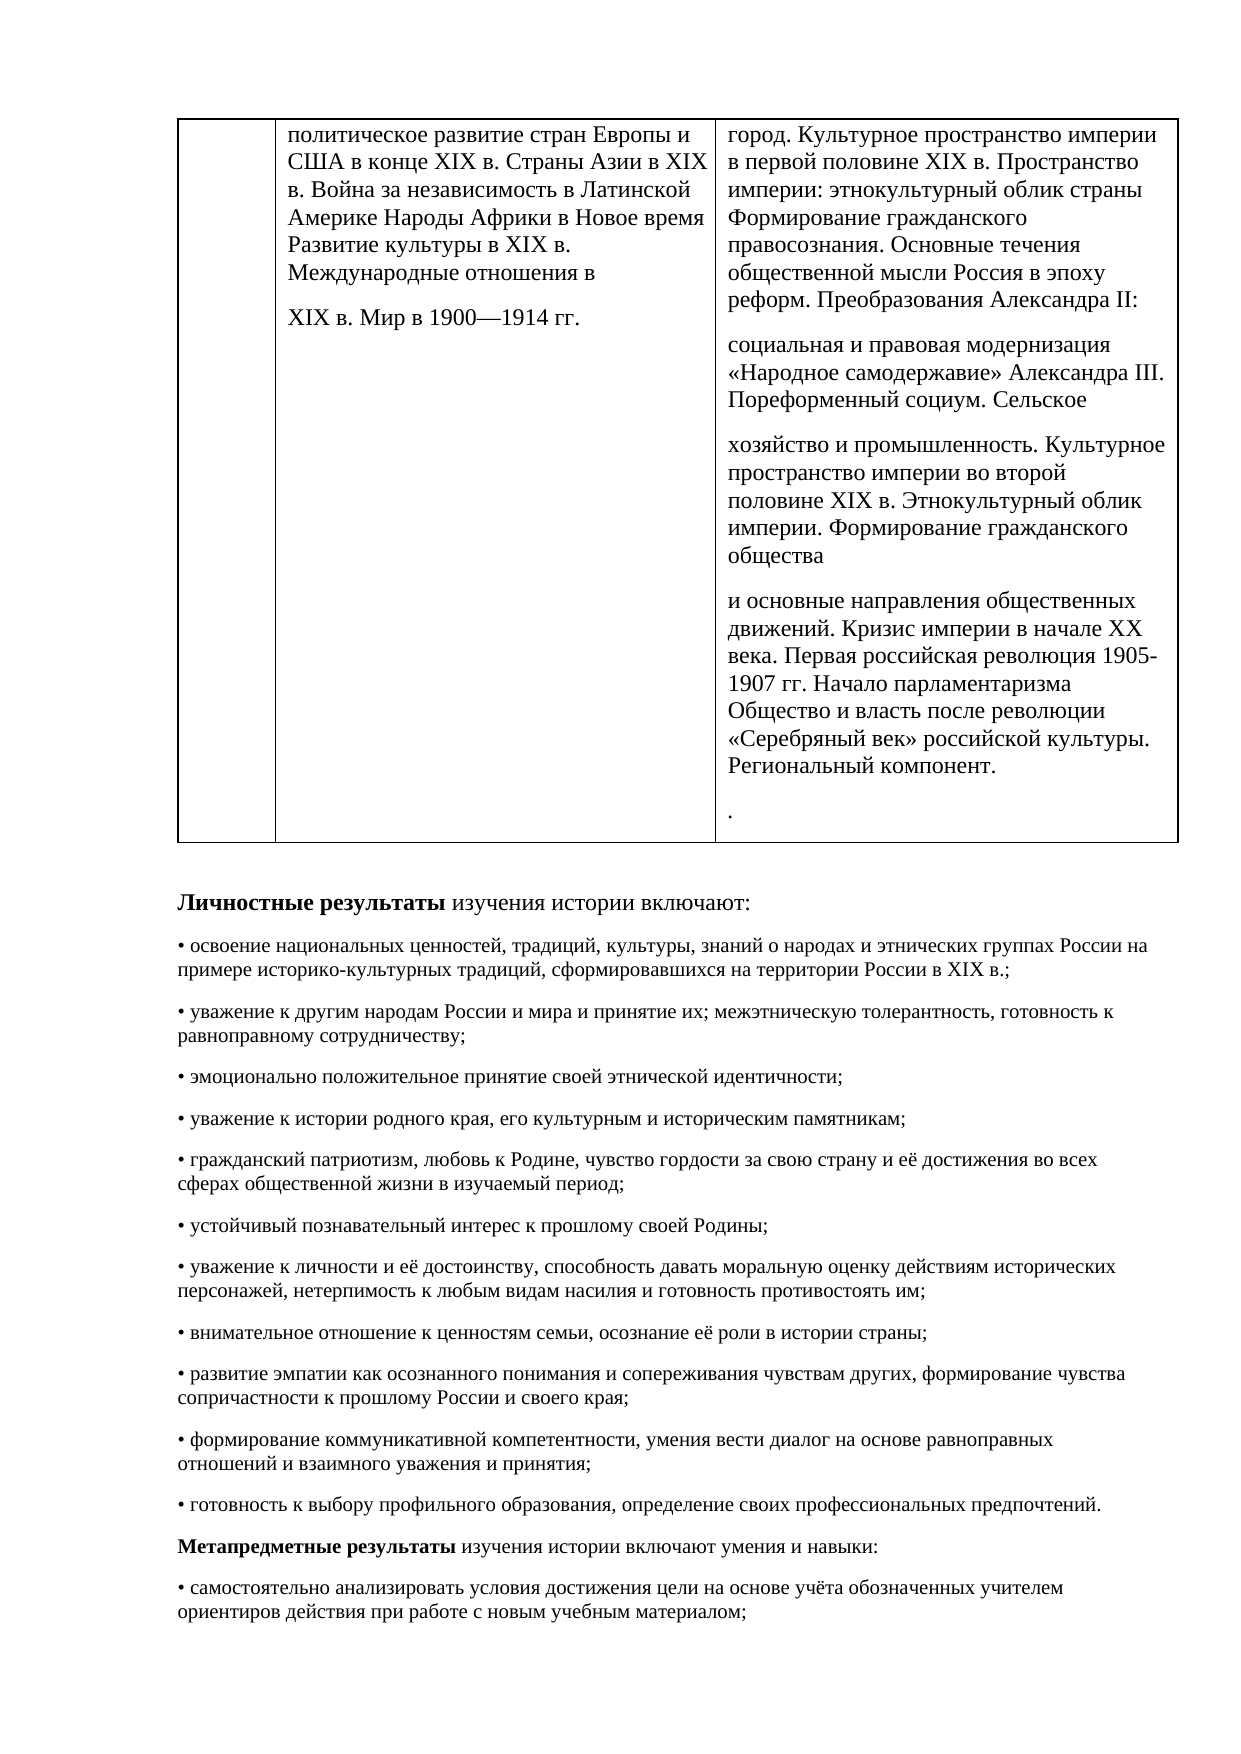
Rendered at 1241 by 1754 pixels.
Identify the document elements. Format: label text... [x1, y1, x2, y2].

table_header [179, 120, 275, 842]
text • готовность к выбору профильного образования, определение своих профессиональных предпочтений. [177, 1492, 1152, 1516]
text • формирование коммуникативной компетентности, умения вести диалог на основе равноправных отношений и взаимного уважения и принятия; [177, 1427, 1152, 1475]
text • освоение национальных ценностей, традиций, культуры, знаний о народах и этнических группах России на примере историко-культурных традиций, сформировавшихся на территории России в XIX в.; [177, 933, 1152, 981]
text • развитие эмпатии как осознанного понимания и сопереживания чувствам других, формирование чувства сопричастности к прошлому России и своего края; [177, 1361, 1152, 1409]
text • внимательное отношение к ценностям семьи, осознание её роли в истории страны; [177, 1319, 1152, 1344]
text • уважение к личности и её достоинству, способность давать моральную оценку действиям исторических персонажей, нетерпимость к любым видам насилия и готовность противостоять им; [177, 1254, 1152, 1302]
text • уважение к другим народам России и мира и принятие их; межэтническую толерантность, готовность к равноправному сотрудничеству; [177, 999, 1152, 1047]
text • эмоционально положительное принятие своей этнической идентичности; [177, 1064, 1152, 1088]
text Личностные результаты изучения истории включают: [177, 888, 1152, 916]
text • самостоятельно анализировать условия достижения цели на основе учёта обозначенных учителем ориентиров действия при работе с новым учебным материалом; [177, 1575, 1152, 1623]
text • устойчивый познавательный интерес к прошлому своей Родины; [177, 1213, 1152, 1237]
text • уважение к истории родного края, его культурным и историческим памятникам; [177, 1106, 1152, 1130]
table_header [276, 120, 715, 842]
text • гражданский патриотизм, любовь к Родине, чувство гордости за свою страну и её достижения во всех сферах общественной жизни в изучаемый период; [177, 1147, 1152, 1195]
text Метапредметные результаты изучения истории включают умения и навыки: [177, 1533, 1152, 1558]
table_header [716, 120, 1177, 842]
